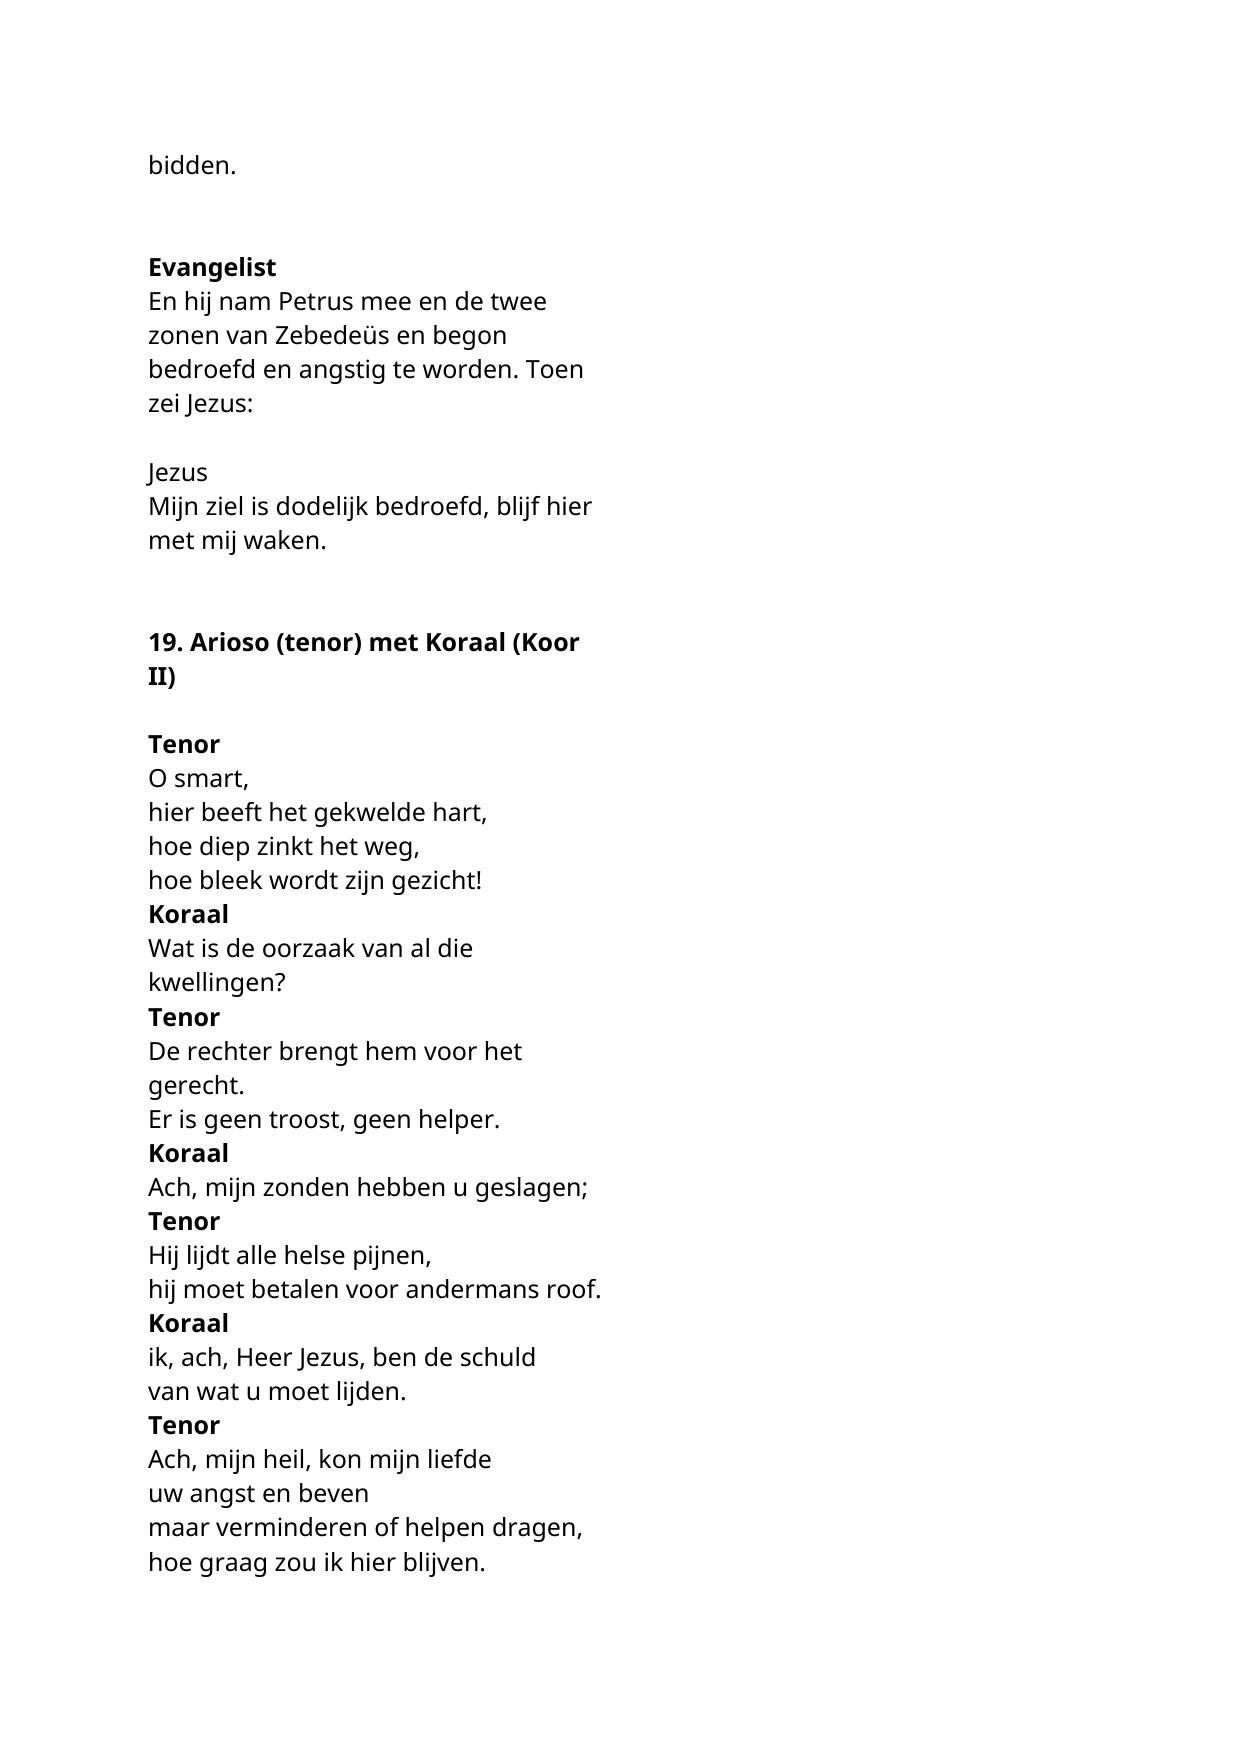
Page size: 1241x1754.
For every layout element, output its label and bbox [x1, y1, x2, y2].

table_header [148, 148, 605, 1578]
